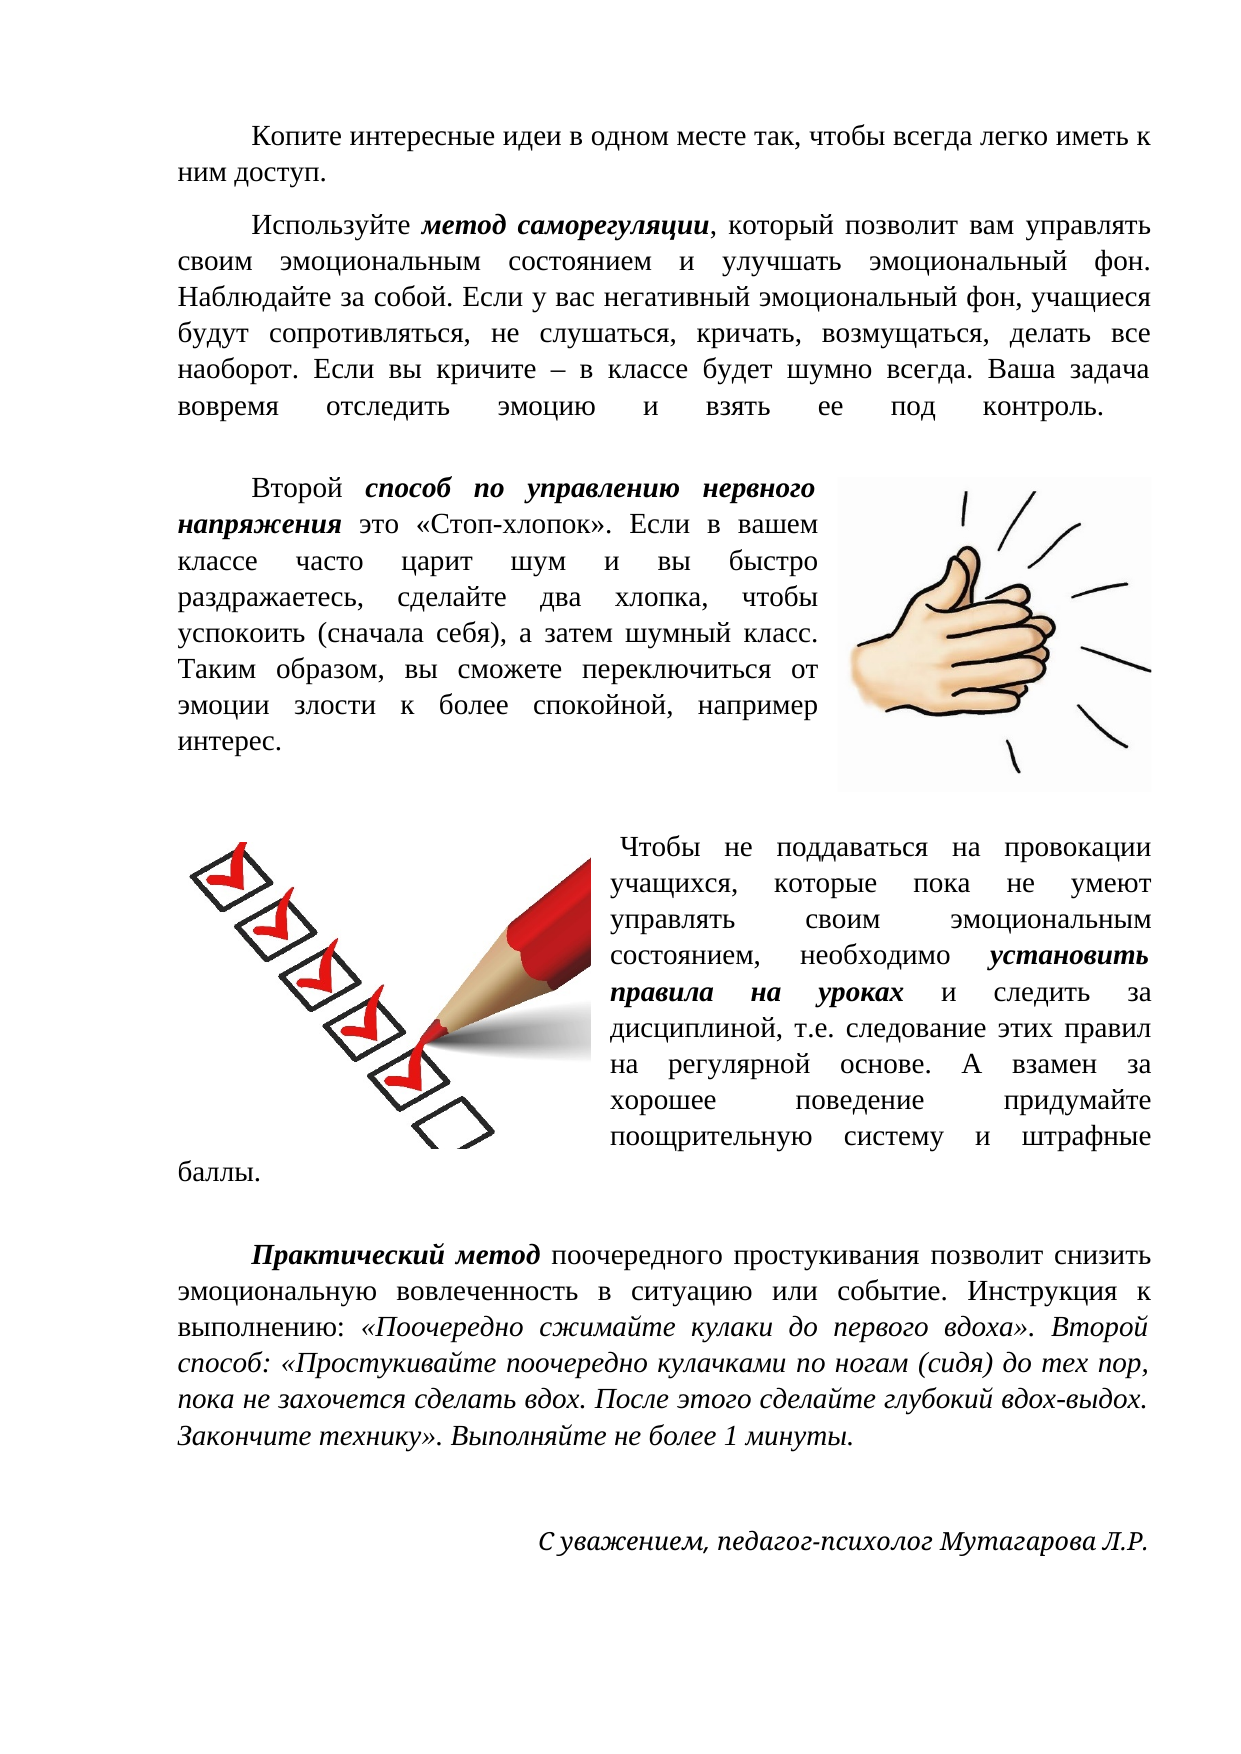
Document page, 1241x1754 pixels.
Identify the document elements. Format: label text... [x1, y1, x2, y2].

text Используйте метод саморегуляции, который позволит вам управлять своим эмоциональным состоянием и улучшать эмоциональный фон. Наблюдайте за собой. Если у вас негативный эмоциональный фон, учащиеся будут сопротивляться, не слушаться, кричать, возмущаться, делать все наоборот. Если вы кричите – в классе будет шумно всегда. Ваша задача вовремя отследить эмоцию и взять ее под контроль. [177, 207, 1152, 452]
picture [837, 477, 1152, 792]
text С уважением, педагог-психолог Мутагарова Л.Р. [177, 1523, 1152, 1557]
text Копите интересные идеи в одном месте так, чтобы всегда легко иметь к ним доступ. [177, 118, 1152, 188]
picture [177, 842, 591, 1149]
text Практический метод поочередного простукивания позволит снизить эмоциональную вовлеченность в ситуацию или событие. Инструкция к выполнению: «Поочередно сжимайте кулаки до первого вдоха». Второй способ: «Простукивайте поочередно кулачками по ногам (сидя) до тех пор, пока не захочется сделать вдох. После этого сделайте глубокий вдох-выдох. Закончите технику». Выполняйте не более 1 минуты. [177, 1237, 1152, 1451]
